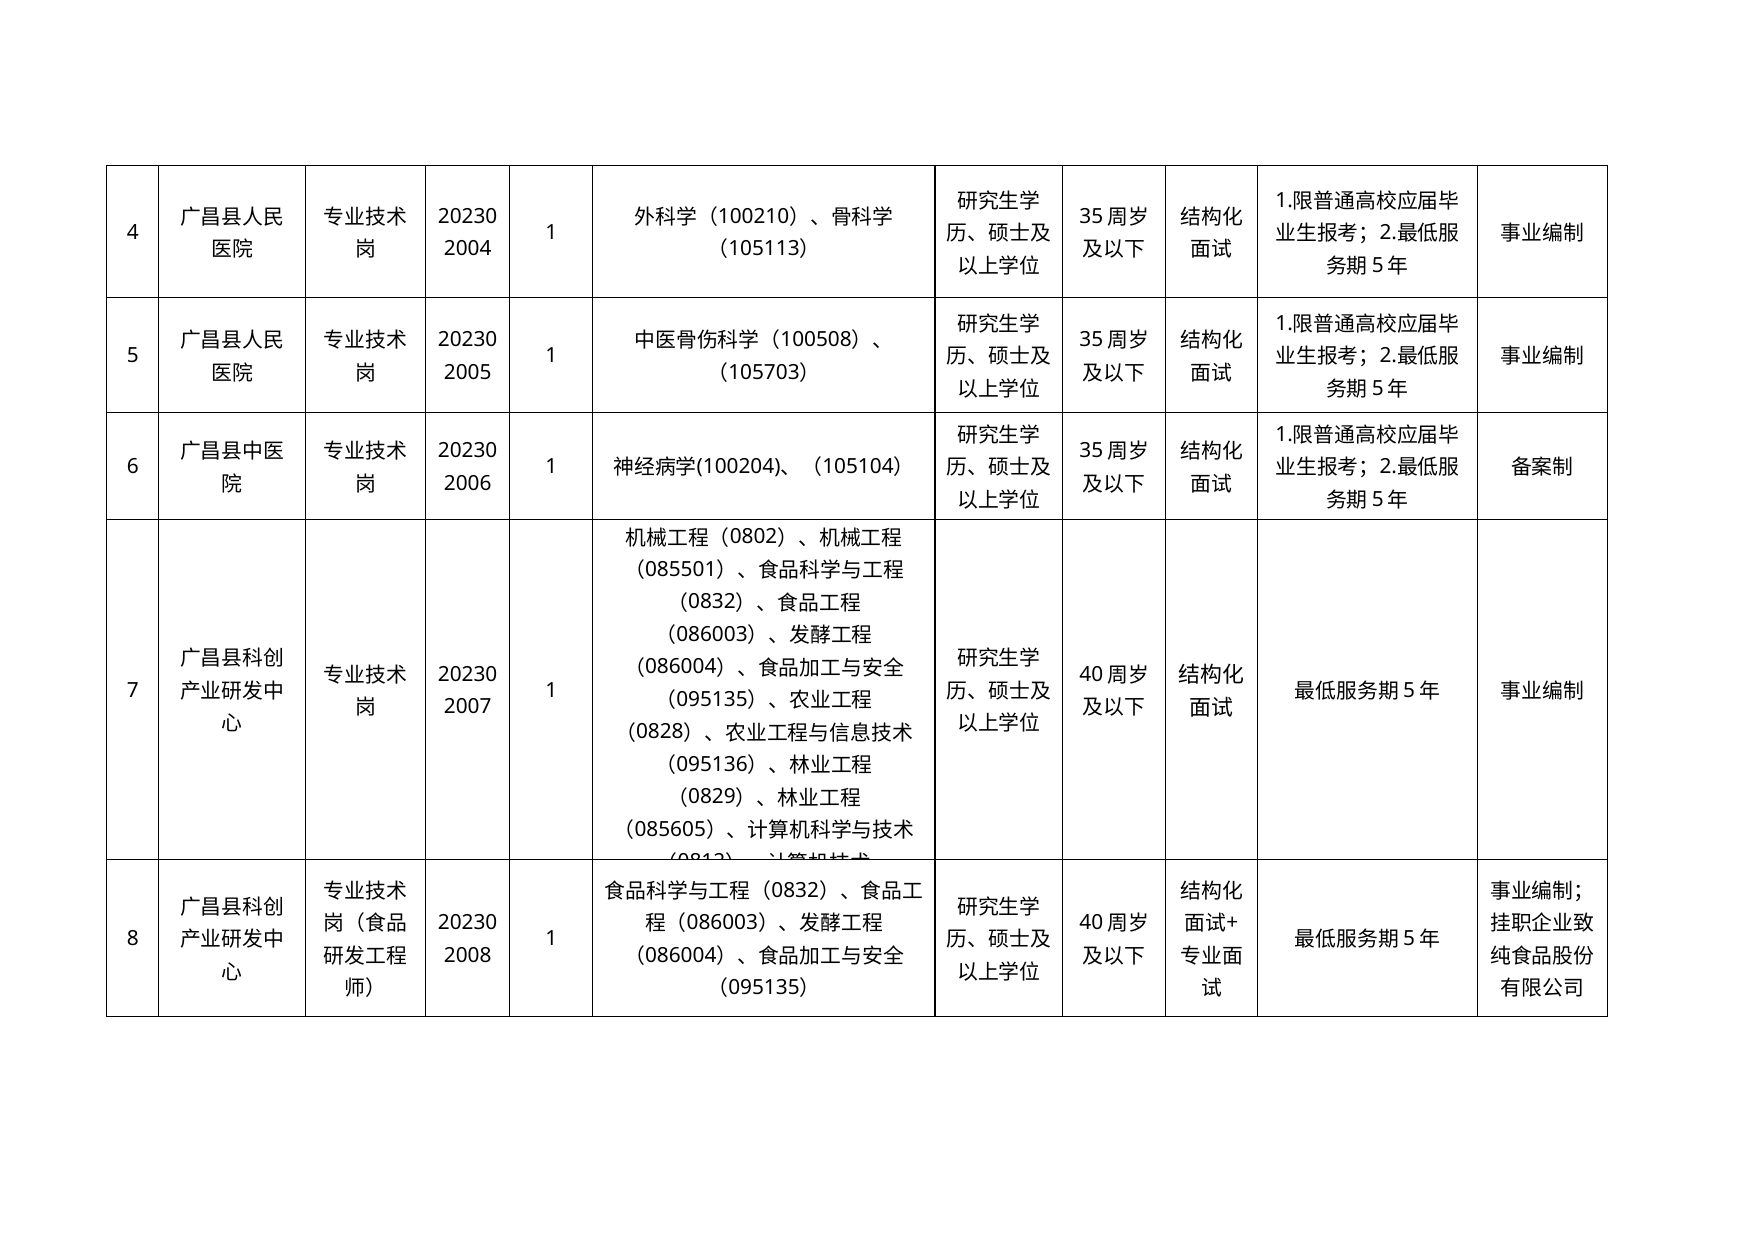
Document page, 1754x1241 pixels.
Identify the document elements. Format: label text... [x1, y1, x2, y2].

table_cell 专业技术岗 [306, 413, 425, 519]
table_cell 40周岁及以下 [1063, 520, 1165, 859]
table_cell 专业技术岗 [306, 298, 425, 412]
table_cell 结构化面试 [1166, 413, 1257, 519]
table_cell 中医骨伤科学（100508）、（105703） [593, 298, 934, 412]
table_cell 202302007 [426, 520, 509, 859]
table_cell 202302006 [426, 413, 509, 519]
table_cell 结构化面试 [1166, 166, 1257, 297]
table_cell 1.限普通高校应届毕业生报考；2.最低服务期5年 [1258, 413, 1477, 519]
table_cell 研究生学历、硕士及以上学位 [936, 860, 1062, 1016]
table_cell 35周岁及以下 [1063, 298, 1165, 412]
table_cell 广昌县中医院 [159, 413, 305, 519]
table_cell 35周岁及以下 [1063, 166, 1165, 297]
table_cell 神经病学(100204)、（105104） [593, 413, 934, 519]
table_cell 1.限普通高校应届毕业生报考；2.最低服务期5年 [1258, 298, 1477, 412]
table_cell 广昌县科创产业研发中心 [159, 860, 305, 1016]
table_cell 专业技术岗 [306, 166, 425, 297]
table_cell 广昌县人民医院 [159, 298, 305, 412]
table_cell 8 [107, 860, 158, 1016]
table_cell 202302008 [426, 860, 509, 1016]
table_cell 研究生学历、硕士及以上学位 [936, 413, 1062, 519]
table_cell 1 [510, 860, 592, 1016]
table_cell 机械工程（0802）、机械工程（085501）、食品科学与工程（0832）、食品工程（086003）、发酵工程（086004）、食品加工与安全（095135）、农业工程（0828）、农业工程与信息技术（095136）、林业工程（0829）、林业工程（085605）、计算机科学与技术（0812）、计算机技术（085404）、软件工程（085405）、网络与信息安全（085412） [593, 520, 934, 859]
table_cell 最低服务期5年 [1258, 520, 1477, 859]
table_cell 35周岁及以下 [1063, 413, 1165, 519]
table_cell 事业编制 [1478, 520, 1607, 859]
table_cell 专业技术岗 [306, 520, 425, 859]
table_cell 事业编制 [1478, 298, 1607, 412]
table_cell 研究生学历、硕士及以上学位 [936, 520, 1062, 859]
table_cell 外科学（100210）、骨科学（105113） [593, 166, 934, 297]
table_cell 4 [107, 166, 158, 297]
table_cell 备案制 [1478, 413, 1607, 519]
table_cell 6 [107, 413, 158, 519]
table_cell 5 [107, 298, 158, 412]
table_cell 1 [510, 413, 592, 519]
table_cell 事业编制；挂职企业致纯食品股份有限公司 [1478, 860, 1607, 1016]
table_cell 广昌县科创产业研发中心 [159, 520, 305, 859]
table_cell 202302005 [426, 298, 509, 412]
table_cell 广昌县人民医院 [159, 166, 305, 297]
table_cell 7 [107, 520, 158, 859]
table_cell 202302004 [426, 166, 509, 297]
table_cell 1 [510, 166, 592, 297]
table_cell 专业技术岗（食品研发工程师） [306, 860, 425, 1016]
table_cell 食品科学与工程（0832）、食品工程（086003）、发酵工程（086004）、食品加工与安全（095135） [593, 860, 934, 1016]
table_cell 1 [510, 298, 592, 412]
table_cell 结构化面试 [1166, 520, 1257, 859]
table_cell 结构化面试 [1166, 298, 1257, 412]
table_cell 事业编制 [1478, 166, 1607, 297]
table_cell 研究生学历、硕士及以上学位 [936, 166, 1062, 297]
table_cell 1 [510, 520, 592, 859]
table_cell 研究生学历、硕士及以上学位 [936, 298, 1062, 412]
table_cell 1.限普通高校应届毕业生报考；2.最低服务期5年 [1258, 166, 1477, 297]
table_cell 结构化面试+专业面试 [1166, 860, 1257, 1016]
table_cell 40周岁及以下 [1063, 860, 1165, 1016]
table_cell 最低服务期5年 [1258, 860, 1477, 1016]
